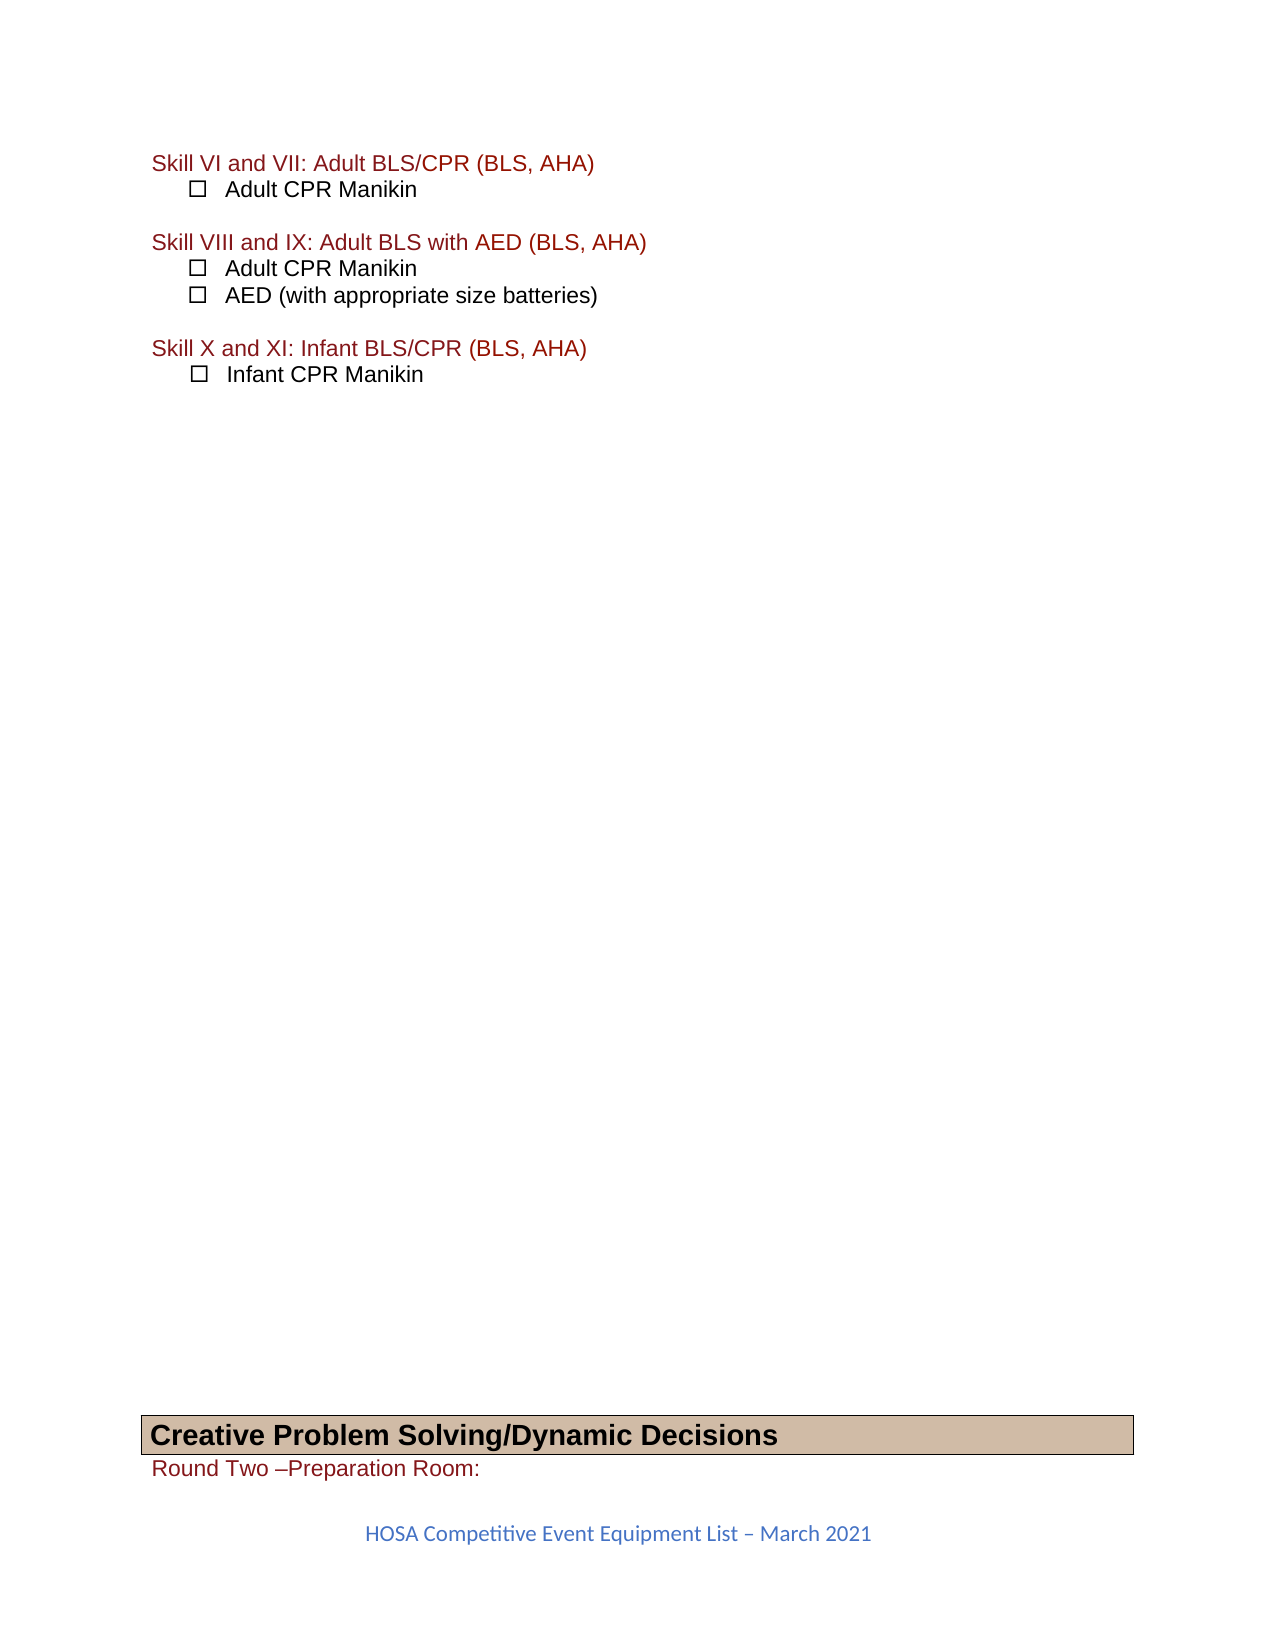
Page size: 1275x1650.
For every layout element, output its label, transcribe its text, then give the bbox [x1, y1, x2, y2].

list Infant CPR Manikin [189, 361, 1125, 387]
text Skill X and XI: Infant BLS/CPR (BLS, AHA) [151, 334, 1125, 361]
text Skill VI and VII: Adult BLS/CPR (BLS, AHA) [151, 150, 1125, 176]
text Skill VIII and IX: Adult BLS with AED (BLS, AHA) [151, 229, 1125, 255]
list AED (with appropriate size batteries) [187, 282, 1125, 308]
list Adult CPR Manikin [187, 255, 1125, 282]
text Creative Problem Solving/Dynamic Decisions [142, 1416, 1133, 1454]
list Adult CPR Manikin [187, 176, 1125, 203]
text Round Two –Preparation Room: [151, 1455, 1125, 1481]
